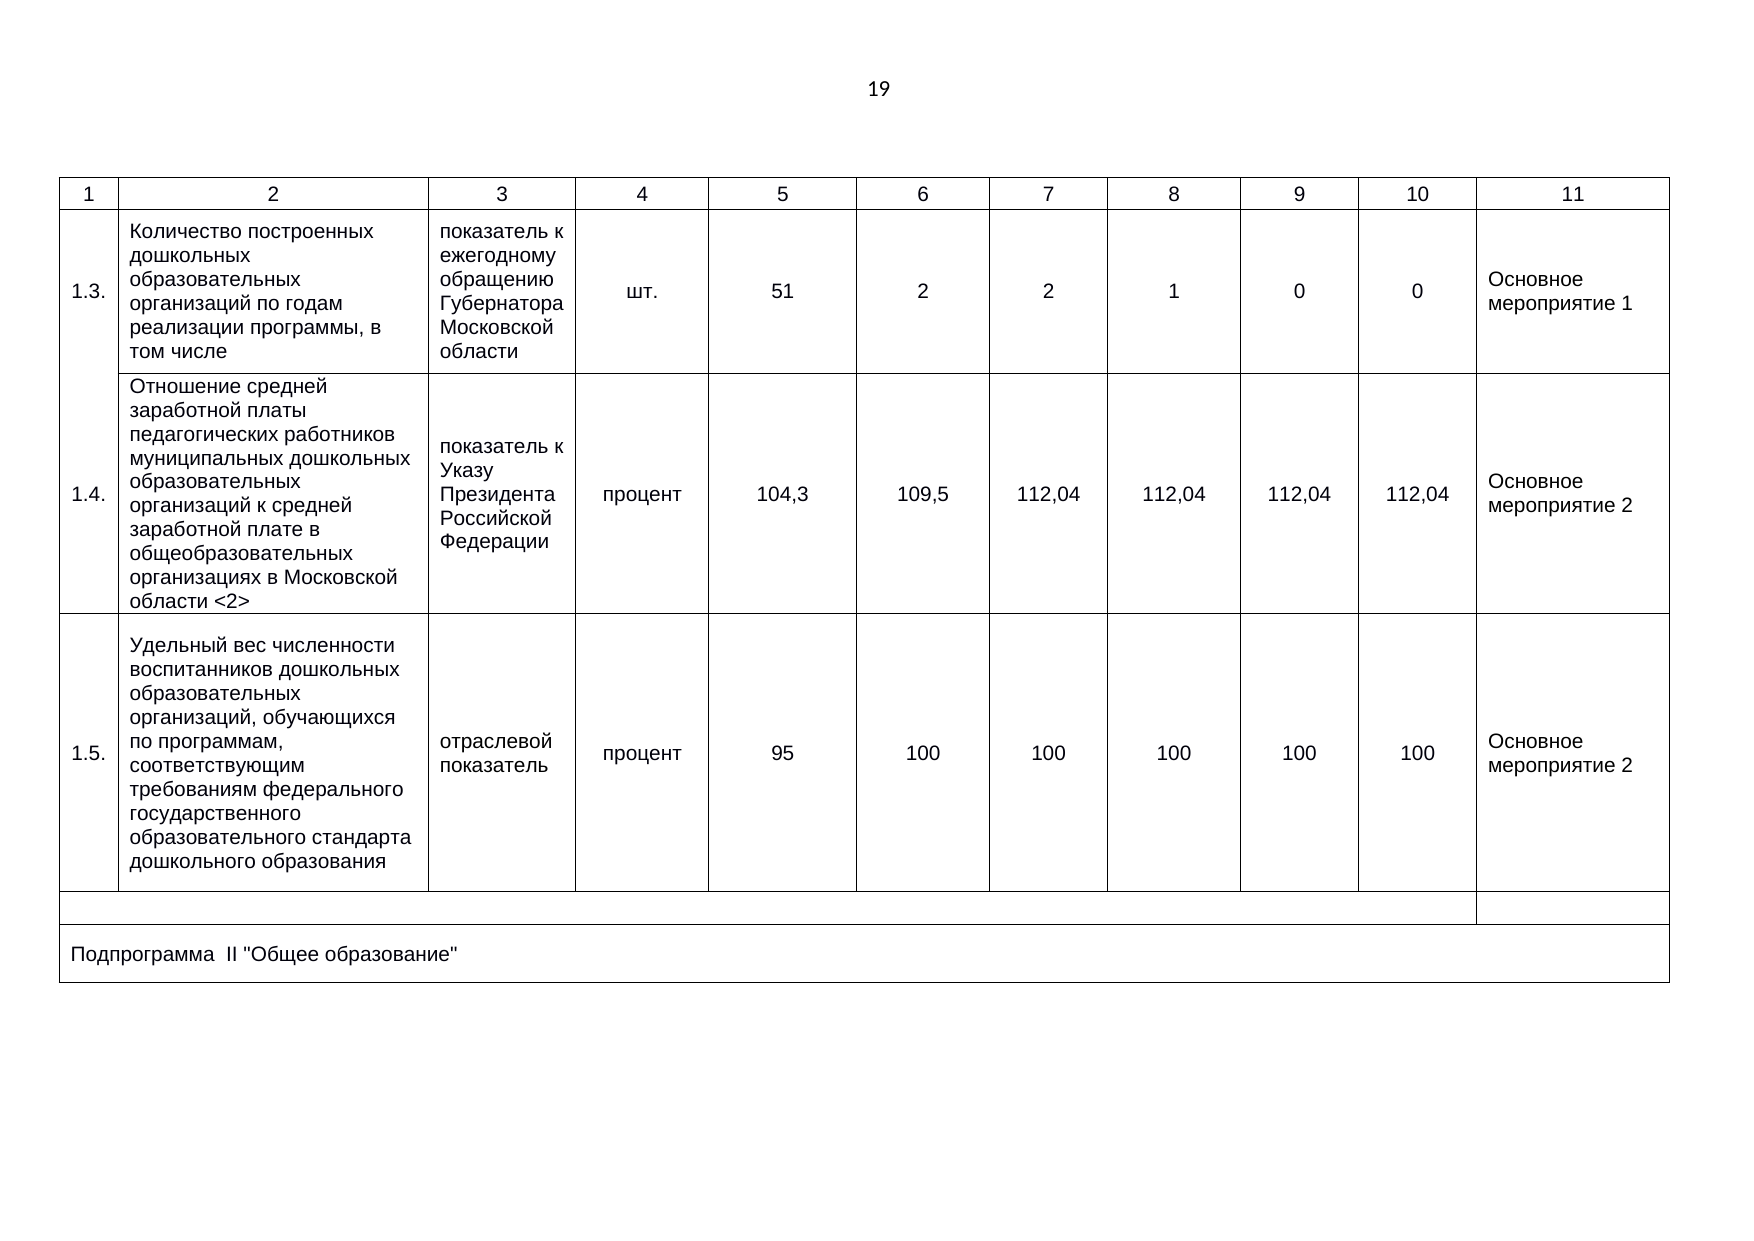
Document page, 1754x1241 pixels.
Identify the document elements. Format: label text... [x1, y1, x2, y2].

table_cell 112,04 [990, 374, 1107, 613]
table_cell 2 [857, 210, 989, 372]
table_cell 0 [1241, 210, 1358, 372]
table_header 6 [857, 178, 989, 208]
table_cell 112,04 [1359, 374, 1476, 613]
table_cell 100 [990, 614, 1107, 891]
table_header 7 [990, 178, 1107, 208]
table_cell Основное мероприятие 1 [1477, 210, 1669, 372]
table_cell 104,3 [709, 374, 856, 613]
table_cell показатель к Указу Президента Российской Федерации [429, 374, 575, 613]
table_cell шт. [576, 210, 708, 372]
table_header 1 [60, 178, 118, 208]
table_cell [1477, 892, 1669, 924]
table_cell 1.3. [60, 210, 118, 372]
table_cell 1.4. [60, 373, 118, 613]
table_cell 112,04 [1241, 374, 1358, 613]
table_cell Удельный вес численности воспитанников дошкольных образовательных организаций, обучающихся по программам, соответствующим требованиям федерального государственного образовательного стандарта дошкольного образования [119, 614, 428, 891]
table_cell показатель к ежегодному обращению Губернатора Московской области [429, 210, 575, 372]
table_cell [60, 892, 1476, 924]
table_header 2 [119, 178, 428, 208]
table_header 10 [1359, 178, 1476, 208]
table_header 11 [1477, 178, 1669, 208]
table_cell Количество построенных дошкольных образовательных организаций по годам реализации программы, в том числе [119, 210, 428, 372]
table_header 8 [1108, 178, 1240, 208]
table_cell процент [576, 374, 708, 613]
table_cell 0 [1359, 210, 1476, 372]
table_cell 100 [1108, 614, 1240, 891]
table_cell 95 [709, 614, 856, 891]
table_header 3 [429, 178, 575, 208]
table_cell 1 [1108, 210, 1240, 372]
table_cell 100 [857, 614, 989, 891]
table_header 5 [709, 178, 856, 208]
table_header 9 [1241, 178, 1358, 208]
table_cell Отношение средней заработной платы педагогических работников муниципальных дошкольных образовательных организаций к средней заработной плате в общеобразовательных организациях в Московской области <2> [119, 374, 428, 613]
table_header 4 [576, 178, 708, 208]
table_cell 109,5 [857, 374, 989, 613]
table_cell 100 [1359, 614, 1476, 891]
table_cell 100 [1241, 614, 1358, 891]
table_cell Подпрограмма II "Общее образование" [60, 925, 1669, 982]
table_cell отраслевой показатель [429, 614, 575, 891]
table_cell 51 [709, 210, 856, 372]
table_cell 2 [990, 210, 1107, 372]
table_cell процент [576, 614, 708, 891]
table_cell 112,04 [1108, 374, 1240, 613]
table_cell Основное мероприятие 2 [1477, 374, 1669, 613]
table_cell Основное мероприятие 2 [1477, 614, 1669, 891]
table_cell 1.5. [60, 614, 118, 891]
